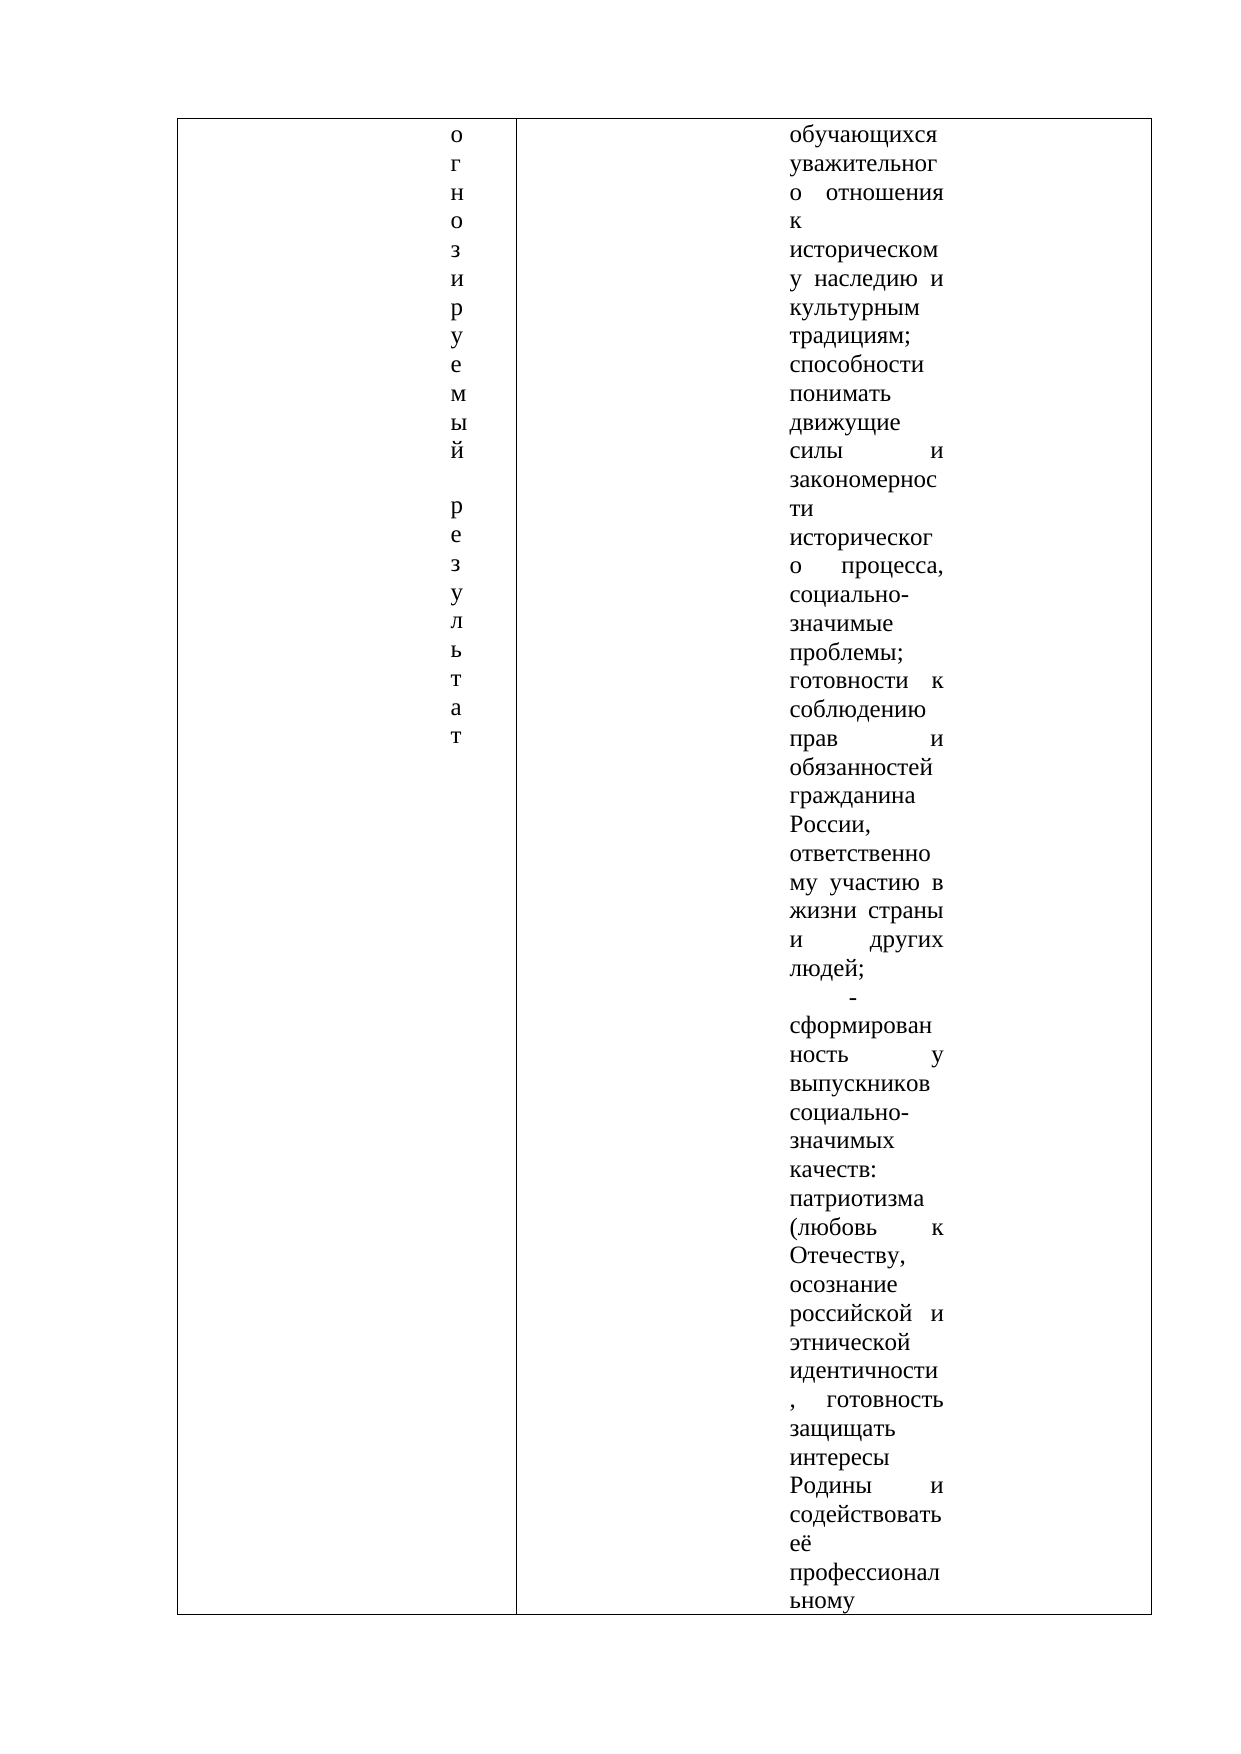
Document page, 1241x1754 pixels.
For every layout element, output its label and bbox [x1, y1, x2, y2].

table_cell [178, 119, 516, 1614]
table_cell [517, 119, 1151, 1614]
